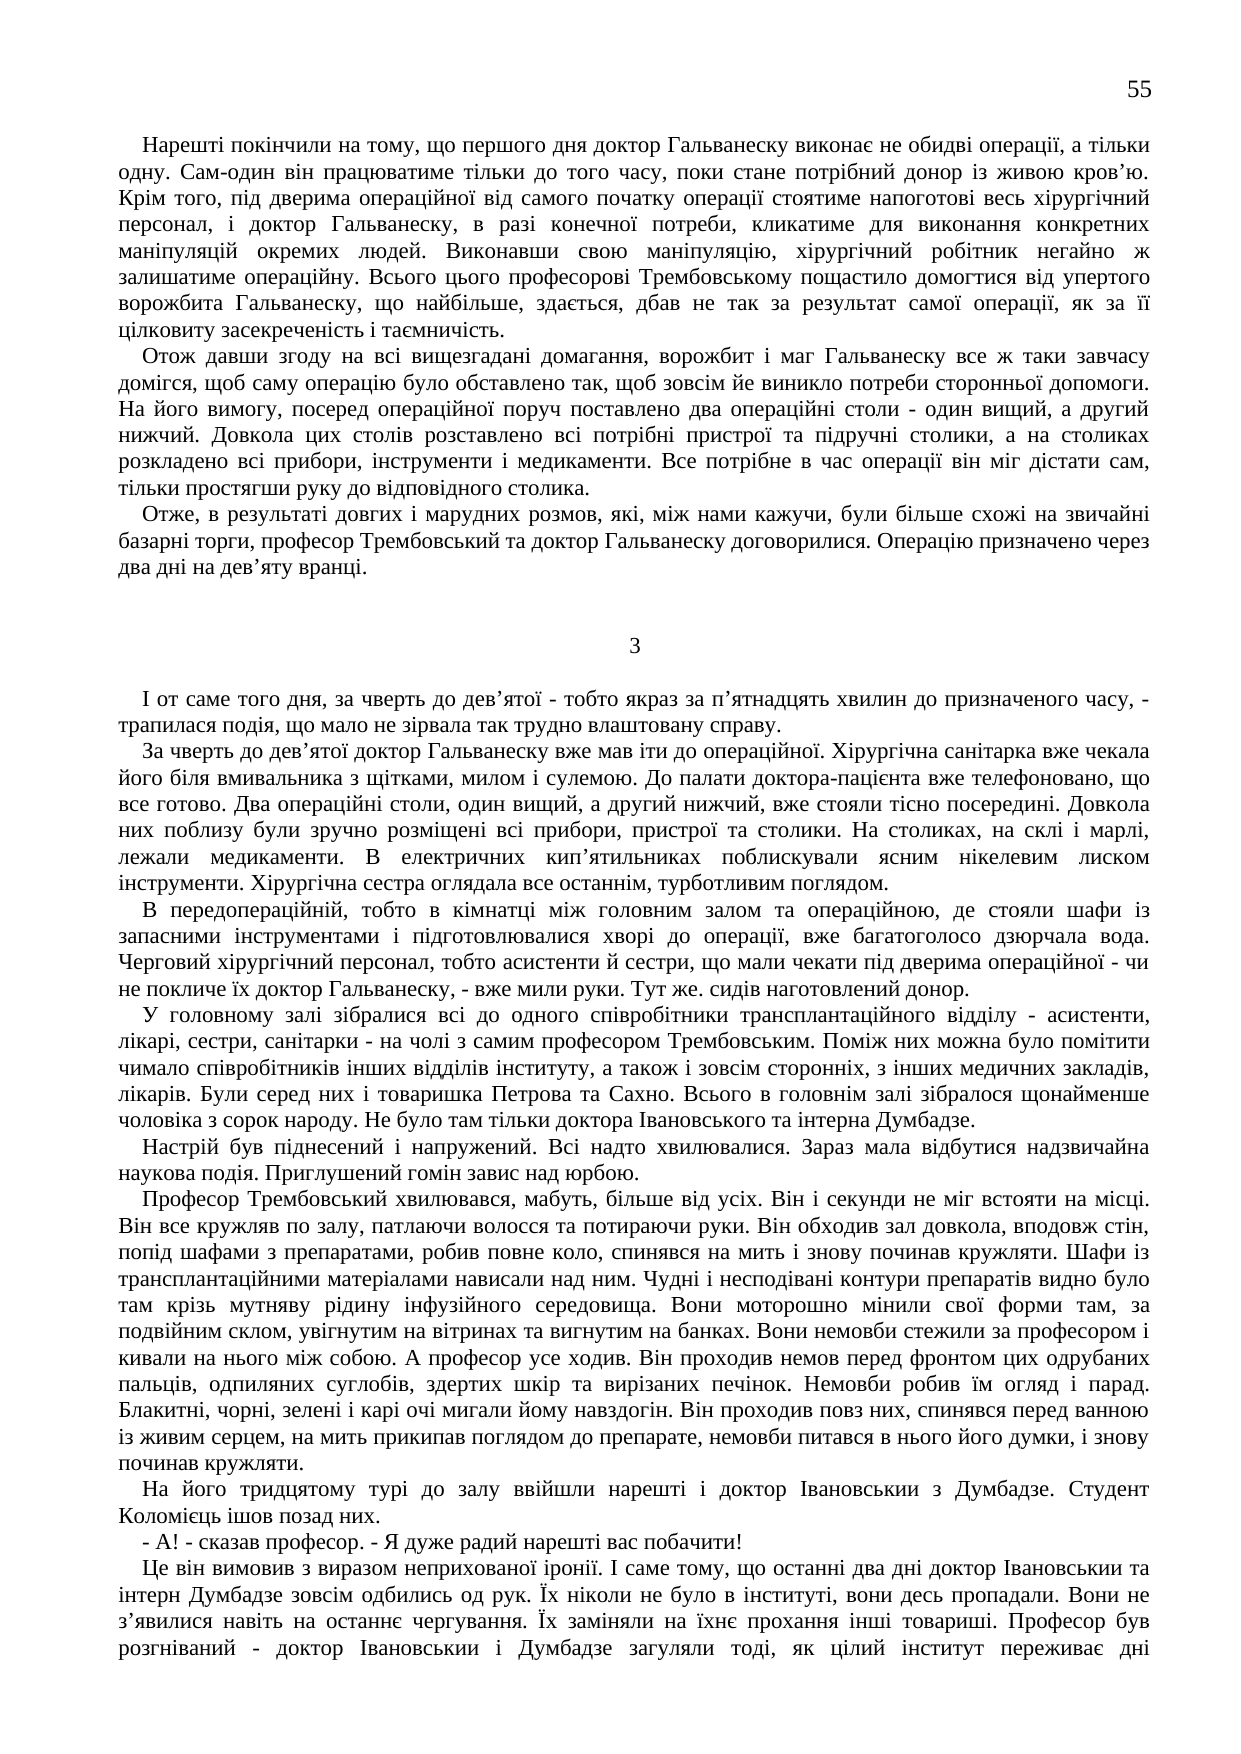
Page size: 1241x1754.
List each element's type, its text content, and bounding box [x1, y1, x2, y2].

text У головному залі зібралися всі до одного співробітники трансплантаційного відділу - асистенти, лікарі, сестри, санітарки - на чолі з самим професором Трембовським. Поміж них можна було помітити чимало співробітників інших відділів інституту, а також і зовсім сторонніх, з інших медичних закладів, лікарів. Були серед них і товаришка Петрова та Сахно. Всього в головнім залі зібралося щонайменше чоловіка з сорок народу. Не було там тільки доктора Івановського та інтерна Думбадзе. [118, 1001, 1152, 1133]
text За чверть до дев’ятої доктор Гальванеску вже мав іти до операційної. Хірургічна санітарка вже чекала його біля вмивальника з щітками, милом і сулемою. До палати доктора-пацієнта вже телефоновано, що все готово. Два операційні столи, один вищий, а другий нижчий, вже стояли тісно посередині. Довкола них поблизу були зручно розміщені всі прибори, пристрої та столики. На столиках, на склі і марлі, лежали медикаменти. В електричних кип’ятильниках поблискували ясним нікелевим лиском інструменти. Хірургічна сестра оглядала все останнім, турботливим поглядом. [118, 737, 1152, 896]
text В передопераційній, тобто в кімнатці між головним залом та операційною, де стояли шафи із запасними інструментами і підготовлювалися хворі до операції, вже багатоголосо дзюрчала вода. Черговий хірургічний персонал, тобто асистенти й сестри, що мали чекати під дверима операційної - чи не покличе їх доктор Гальванеску, - вже мили руки. Тут же. сидів наготовлений донор. [118, 896, 1152, 1001]
text Отож давши згоду на всі вищезгадані домагання, ворожбит і маг Гальванеску все ж таки завчасу домігся, щоб саму операцію було обставлено так, щоб зовсім йе виникло потреби сторонньої допомоги. На його вимогу, посеред операційної поруч поставлено два операційні столи - один вищий, а другий нижчий. Довкола цих столів розставлено всі потрібні пристрої та підручні столики, а на столиках розкладено всі прибори, інструменти і медикаменти. Все потрібне в час операції він міг дістати сам, тільки простягши руку до відповідного столика. [118, 342, 1152, 500]
text І от саме того дня, за чверть до дев’ятої - тобто якраз за п’ятнадцять хвилин до призначеного часу, - трапилася подія, що мало не зірвала так трудно влаштовану справу. [118, 685, 1152, 737]
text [118, 1554, 1152, 1660]
text Настрій був піднесений і напружений. Всі надто хвилювалися. Зараз мала відбутися надзвичайна наукова подія. Приглушений гомін завис над юрбою. [118, 1133, 1152, 1186]
text На його тридцятому турі до залу ввійшли нарешті і доктор Івановськии з Думбадзе. Студент Коломієць ішов позад них. [118, 1475, 1152, 1528]
text Професор Трембовський хвилювався, мабуть, більше від усіх. Він і секунди не міг встояти на місці. Він все кружляв по залу, патлаючи волосся та потираючи руки. Він обходив зал довкола, вподовж стін, попід шафами з препаратами, робив повне коло, спинявся на мить і знову починав кружляти. Шафи із трансплантаційними матеріалами нависали над ним. Чудні і несподівані контури препаратів видно було там крізь мутняву рідину інфузійного середовища. Вони моторошно мінили свої форми там, за подвійним склом, увігнутим на вітринах та вигнутим на банках. Вони немовби стежили за професором і кивали на нього між собою. А професор усе ходив. Він проходив немов перед фронтом цих одрубаних пальців, одпиляних суглобів, здертих шкір та вирізаних печінок. Немовби робив їм огляд і парад. Блакитні, чорні, зелені і карі очі мигали йому навздогін. Він проходив повз них, спинявся перед ванною із живим серцем, на мить прикипав поглядом до препарате, немовби питався в нього його думки, і знову починав кружляти. [118, 1186, 1152, 1475]
text Нарешті покінчили на тому, що першого дня доктор Гальванеску виконає не обидві операції, а тільки одну. Сам-один він працюватиме тільки до того часу, поки стане потрібний донор із живою кров’ю. Крім того, під дверима операційної від самого початку операції стоятиме напоготові весь хірургічний персонал, і доктор Гальванеску, в разі конечної потреби, кликатиме для виконання конкретних маніпуляцій окремих людей. Виконавши свою маніпуляцію, хірургічний робітник негайно ж залишатиме операційну. Всього цього професорові Трембовському пощастило домогтися від упертого ворожбита Гальванеску, що найбільше, здається, дбав не так за результат самої операції, як за її цілковиту засекреченість і таємничість. [118, 131, 1152, 342]
text - А! - сказав професор. - Я дуже радий нарешті вас побачити! [118, 1528, 1152, 1554]
text 3 [118, 632, 1152, 658]
text Отже, в результаті довгих і марудних розмов, які, між нами кажучи, були більше схожі на звичайні базарні торги, професор Трембовський та доктор Гальванеску договорилися. Операцію призначено через два дні на дев’яту вранці. [118, 500, 1152, 579]
